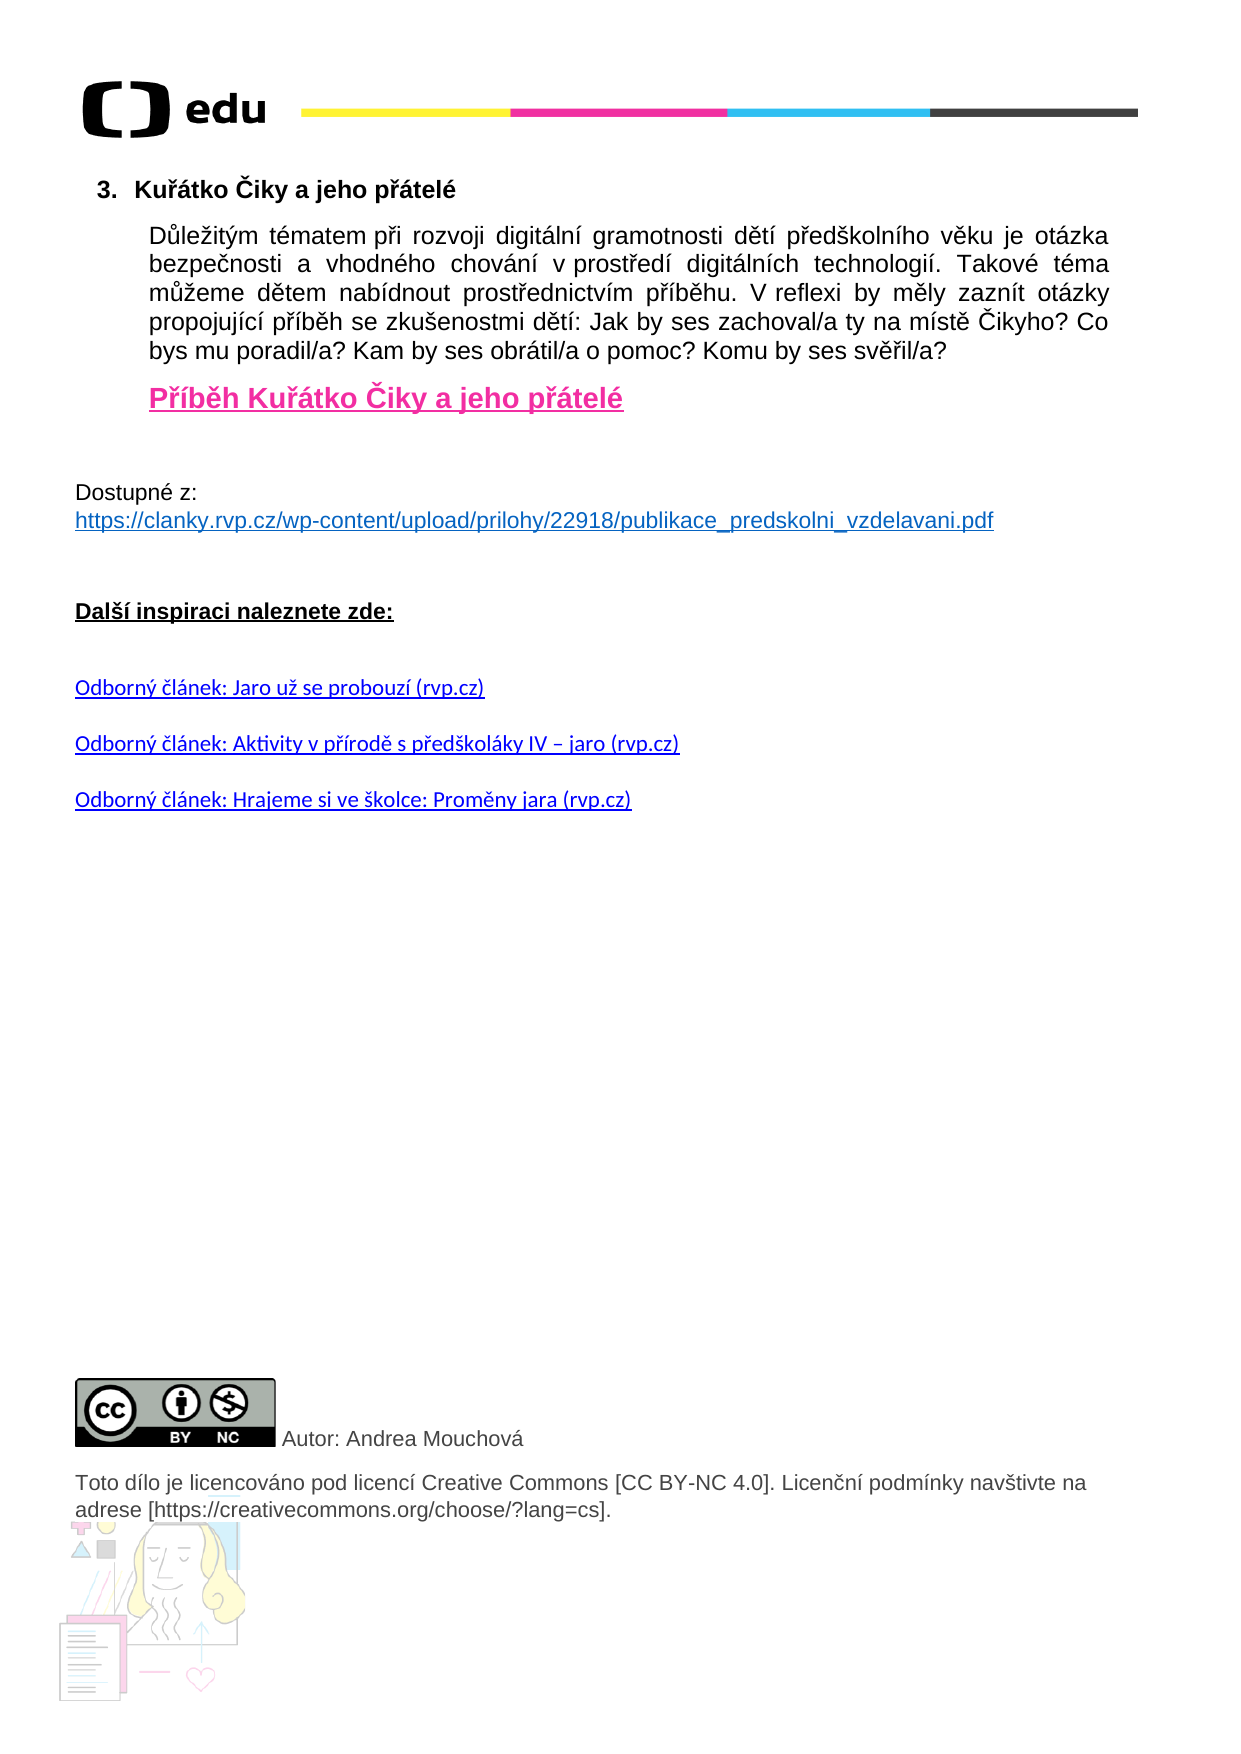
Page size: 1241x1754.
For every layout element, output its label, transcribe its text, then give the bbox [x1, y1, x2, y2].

text Další inspiraci naleznete zde: [75, 598, 1152, 624]
picture [58, 1491, 246, 1701]
list Dostupné z: https://clanky.rvp.cz/wp-content/upload/prilohy/22918/publikace_predskolni_vzdelavani.pdf [75, 479, 1051, 534]
list Důležitým tématem při rozvoji digitální gramotnosti dětí předškolního věku je otázka bezpečnosti a vhodného chování v prostředí digitálních technologií. Takové téma můžeme dětem nabídnout prostřednictvím příběhu. V reflexi by měly zaznít otázky propojující příběh se zkušenostmi dětí: Jak by ses zachoval/a ty na místě Čikyho? Co bys mu poradil/a? Kam by ses obrátil/a o pomoc? Komu by ses svěřil/a? [149, 221, 1110, 364]
text Autor: Andrea Mouchová [276, 1378, 1152, 1451]
text Kuřátko Čiky a jeho přátelé [97, 175, 1110, 204]
text Odborný článek: Jaro už se probouzí (rvp.cz) [75, 643, 1152, 701]
text Příběh Kuřátko Čiky a jeho přátelé [75, 381, 1051, 414]
picture [75, 73, 1150, 148]
text Odborný článek: Aktivity v přírodě s předškoláky IV – jaro (rvp.cz) [75, 729, 1152, 757]
text Odborný článek: Hrajeme si ve školce: Proměny jara (rvp.cz) [75, 785, 1152, 813]
text Toto dílo je licencováno pod licencí Creative Commons [CC BY-NC 4.0]. Licenční podmínky navštivte na adrese [https://creativecommons.org/choose/?lang=cs]. [75, 1470, 1152, 1522]
picture [75, 1378, 276, 1447]
